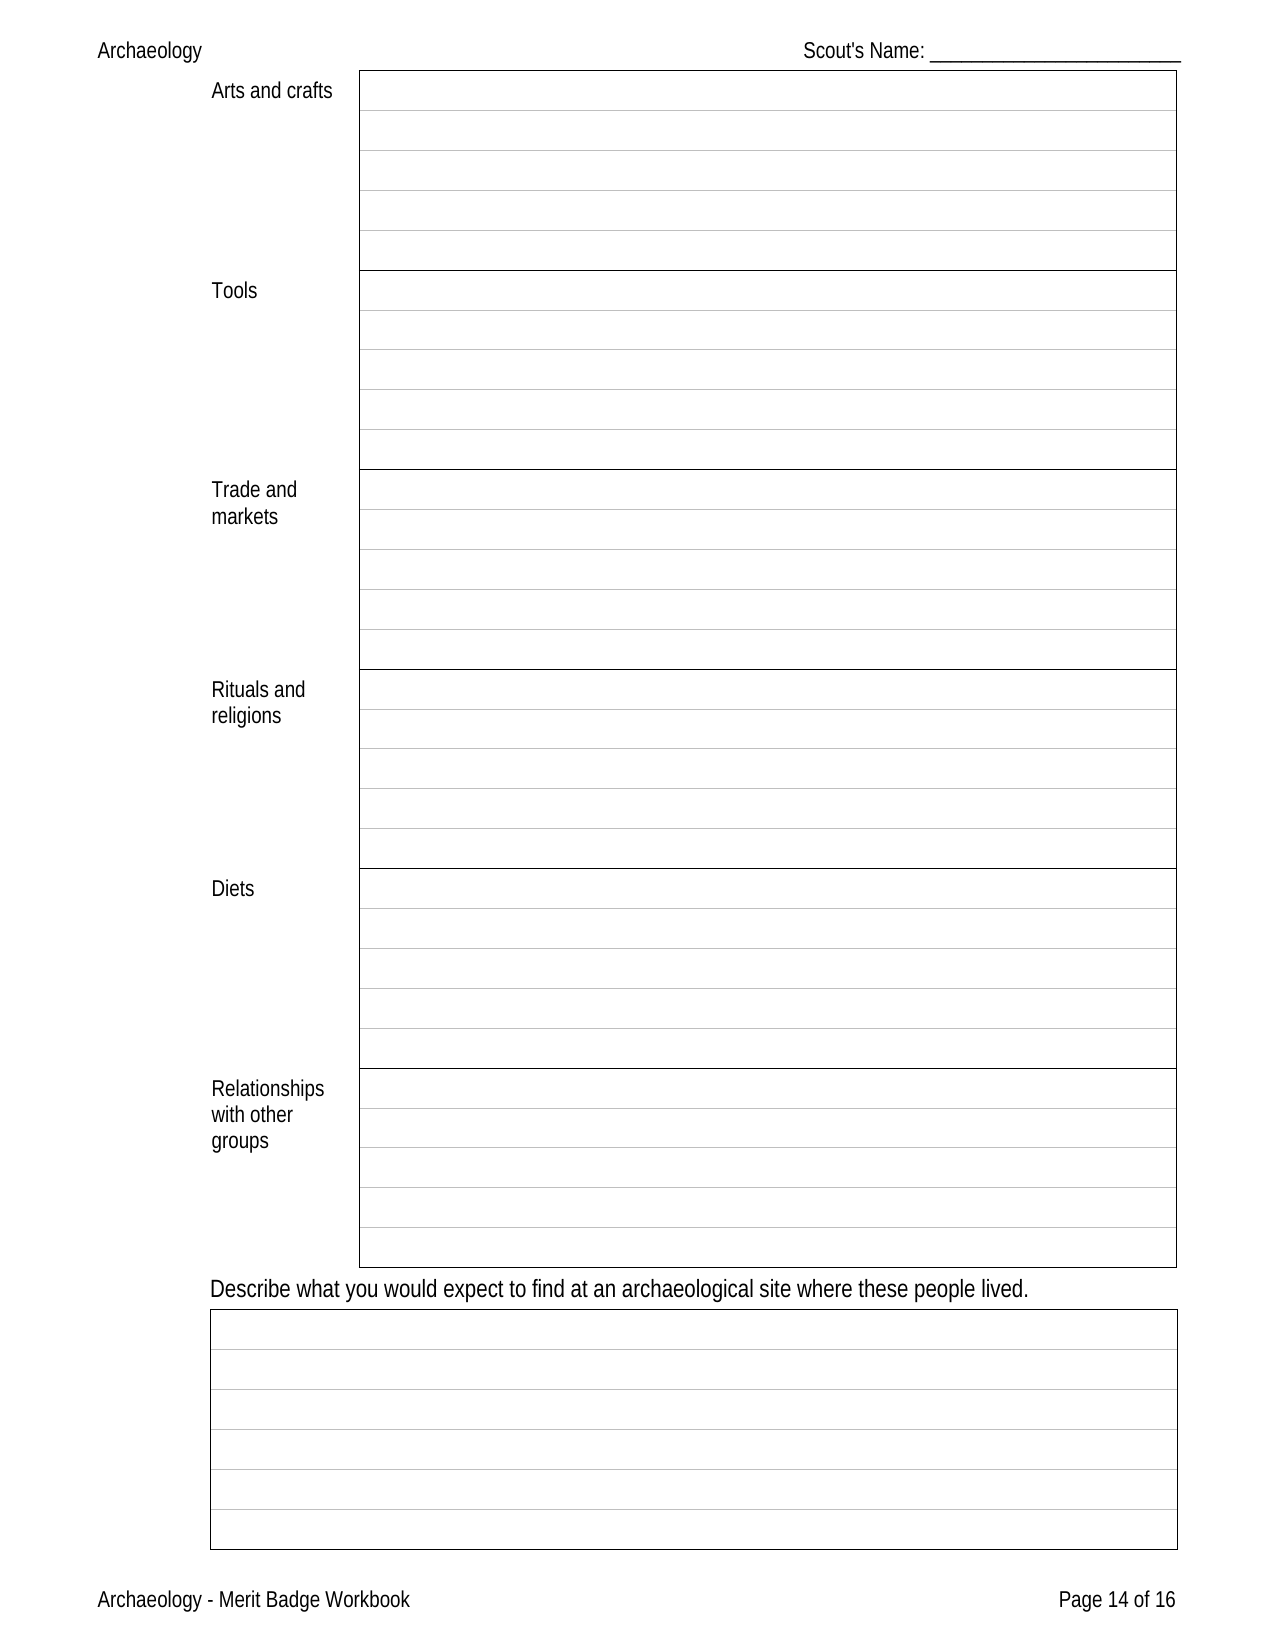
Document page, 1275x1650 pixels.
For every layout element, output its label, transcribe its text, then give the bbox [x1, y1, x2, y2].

table_cell [360, 1228, 1176, 1267]
table_cell [360, 949, 1176, 988]
table_cell [211, 1430, 1177, 1469]
table_cell [360, 630, 1176, 668]
table_cell [360, 1148, 1176, 1187]
table_cell Rituals and religions [200, 669, 359, 868]
table_cell [360, 789, 1176, 828]
table_cell [360, 271, 1176, 309]
table_cell [360, 191, 1176, 230]
table_cell Diets [200, 868, 359, 1067]
table_cell [360, 590, 1176, 629]
table_cell Trade and markets [200, 469, 359, 668]
table_cell Relationships with other groups [200, 1068, 359, 1267]
table_cell [360, 710, 1176, 748]
table_cell [360, 71, 1176, 110]
table_cell [211, 1390, 1177, 1429]
table_cell [360, 1069, 1176, 1107]
table_cell [360, 350, 1176, 389]
table_cell [360, 1029, 1176, 1067]
text Describe what you would expect to find at an archaeological site where these people lived. [210, 1274, 1177, 1303]
table_cell [360, 430, 1176, 469]
table_cell [360, 470, 1176, 509]
table_cell [360, 1109, 1176, 1147]
table_cell [360, 1188, 1176, 1227]
table_cell [360, 550, 1176, 589]
table_cell [360, 749, 1176, 788]
table_header [211, 1310, 1177, 1349]
table_cell [360, 390, 1176, 429]
table_cell [360, 869, 1176, 908]
table_cell [360, 151, 1176, 190]
table_cell [360, 909, 1176, 948]
table_cell [360, 111, 1176, 150]
table_cell Arts and crafts [200, 70, 359, 269]
table_cell [360, 989, 1176, 1028]
table_cell [360, 670, 1176, 708]
table_cell [211, 1510, 1177, 1548]
table_cell [360, 311, 1176, 349]
table_cell [211, 1470, 1177, 1509]
table_cell [360, 231, 1176, 269]
table_cell [360, 829, 1176, 868]
table_cell Tools [200, 270, 359, 469]
table_cell [360, 510, 1176, 549]
table_cell [211, 1350, 1177, 1389]
